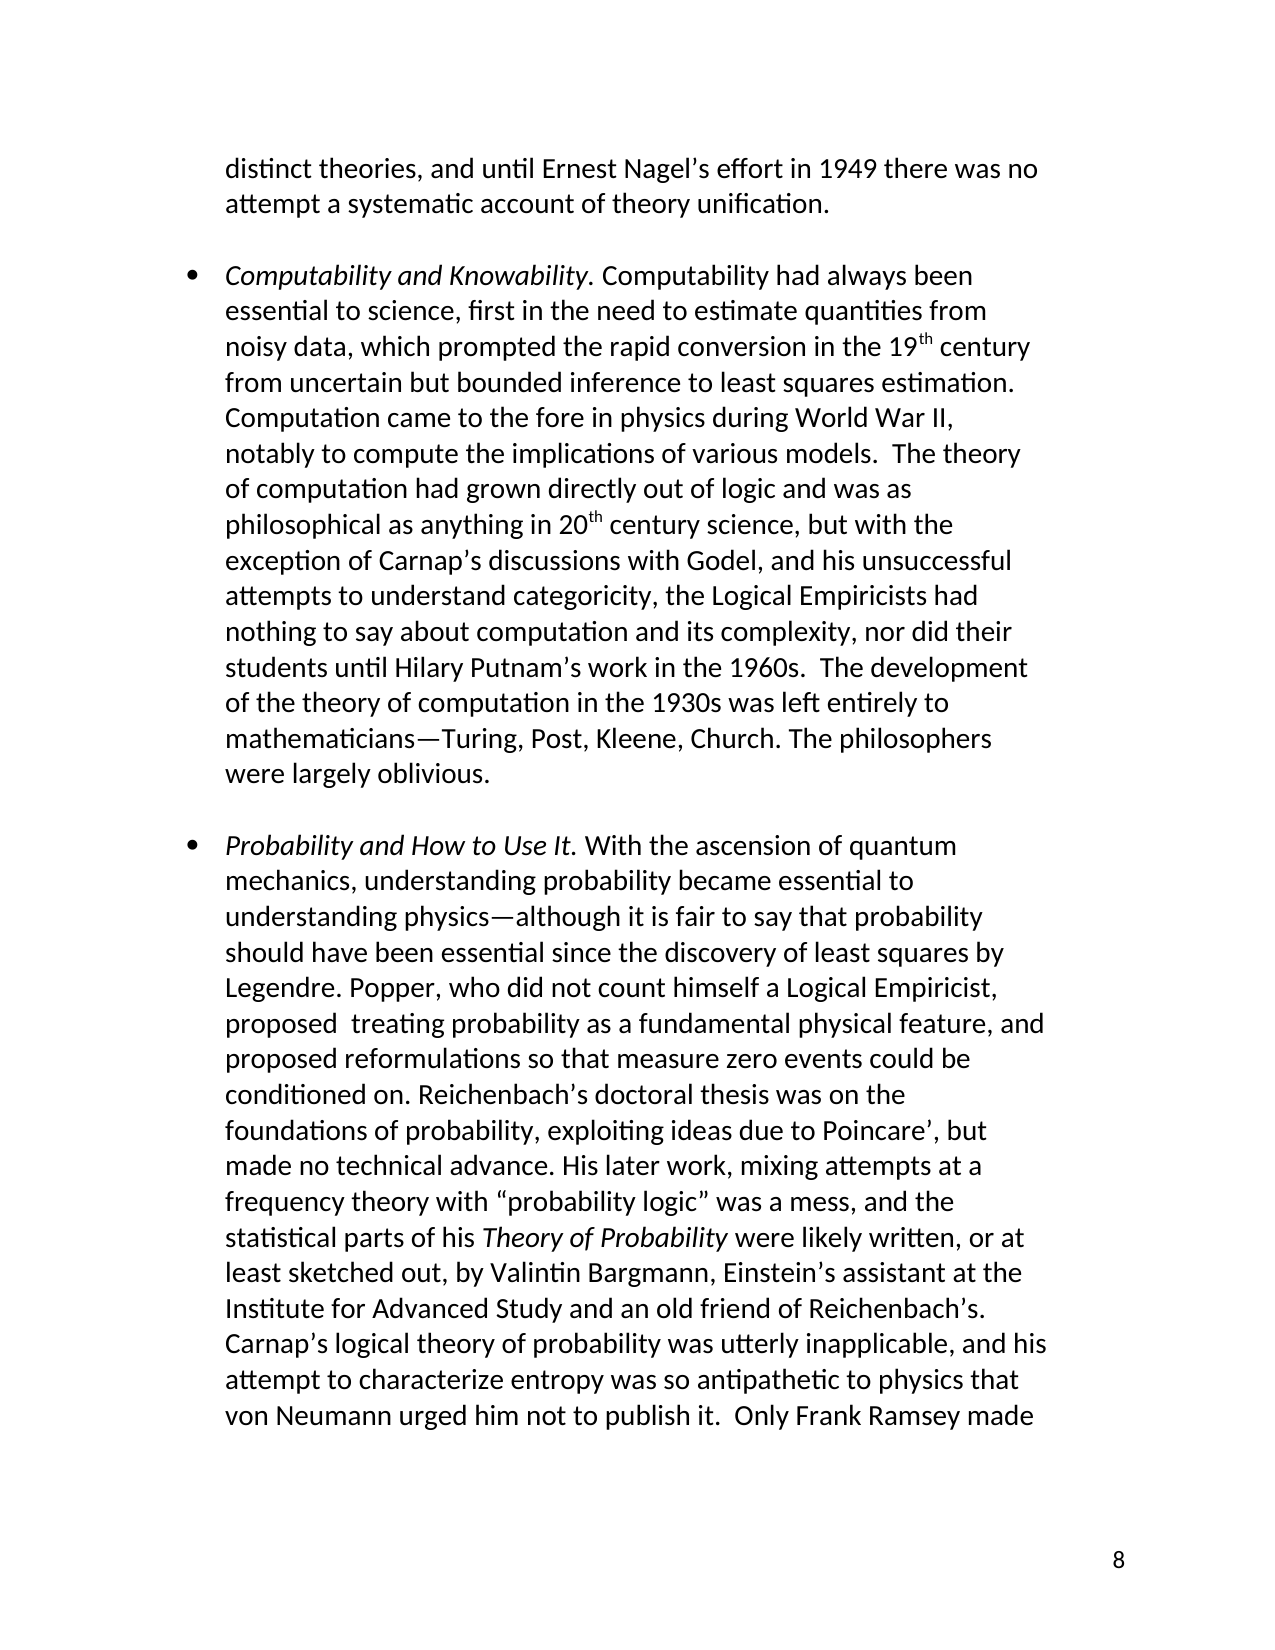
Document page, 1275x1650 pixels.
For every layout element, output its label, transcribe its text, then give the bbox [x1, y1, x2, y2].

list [187, 827, 1050, 1432]
list Computability and Knowability. Computability had always been essential to science, first in the need to estimate quantities from noisy data, which prompted the rapid conversion in the 19th century from uncertain but bounded inference to least squares estimation. Computation came to the fore in physics during World War II, notably to compute the implications of various models. The theory of computation had grown directly out of logic and was as philosophical as anything in 20th century science, but with the exception of Carnap’s discussions with Godel, and his unsuccessful attempts to understand categoricity, the Logical Empiricists had nothing to say about computation and its complexity, nor did their students until Hilary Putnam’s work in the 1960s. The development of the theory of computation in the 1930s was left entirely to mathematicians—Turing, Post, Kleene, Church. The philosophers were largely oblivious. [187, 257, 1050, 791]
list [187, 150, 1050, 221]
